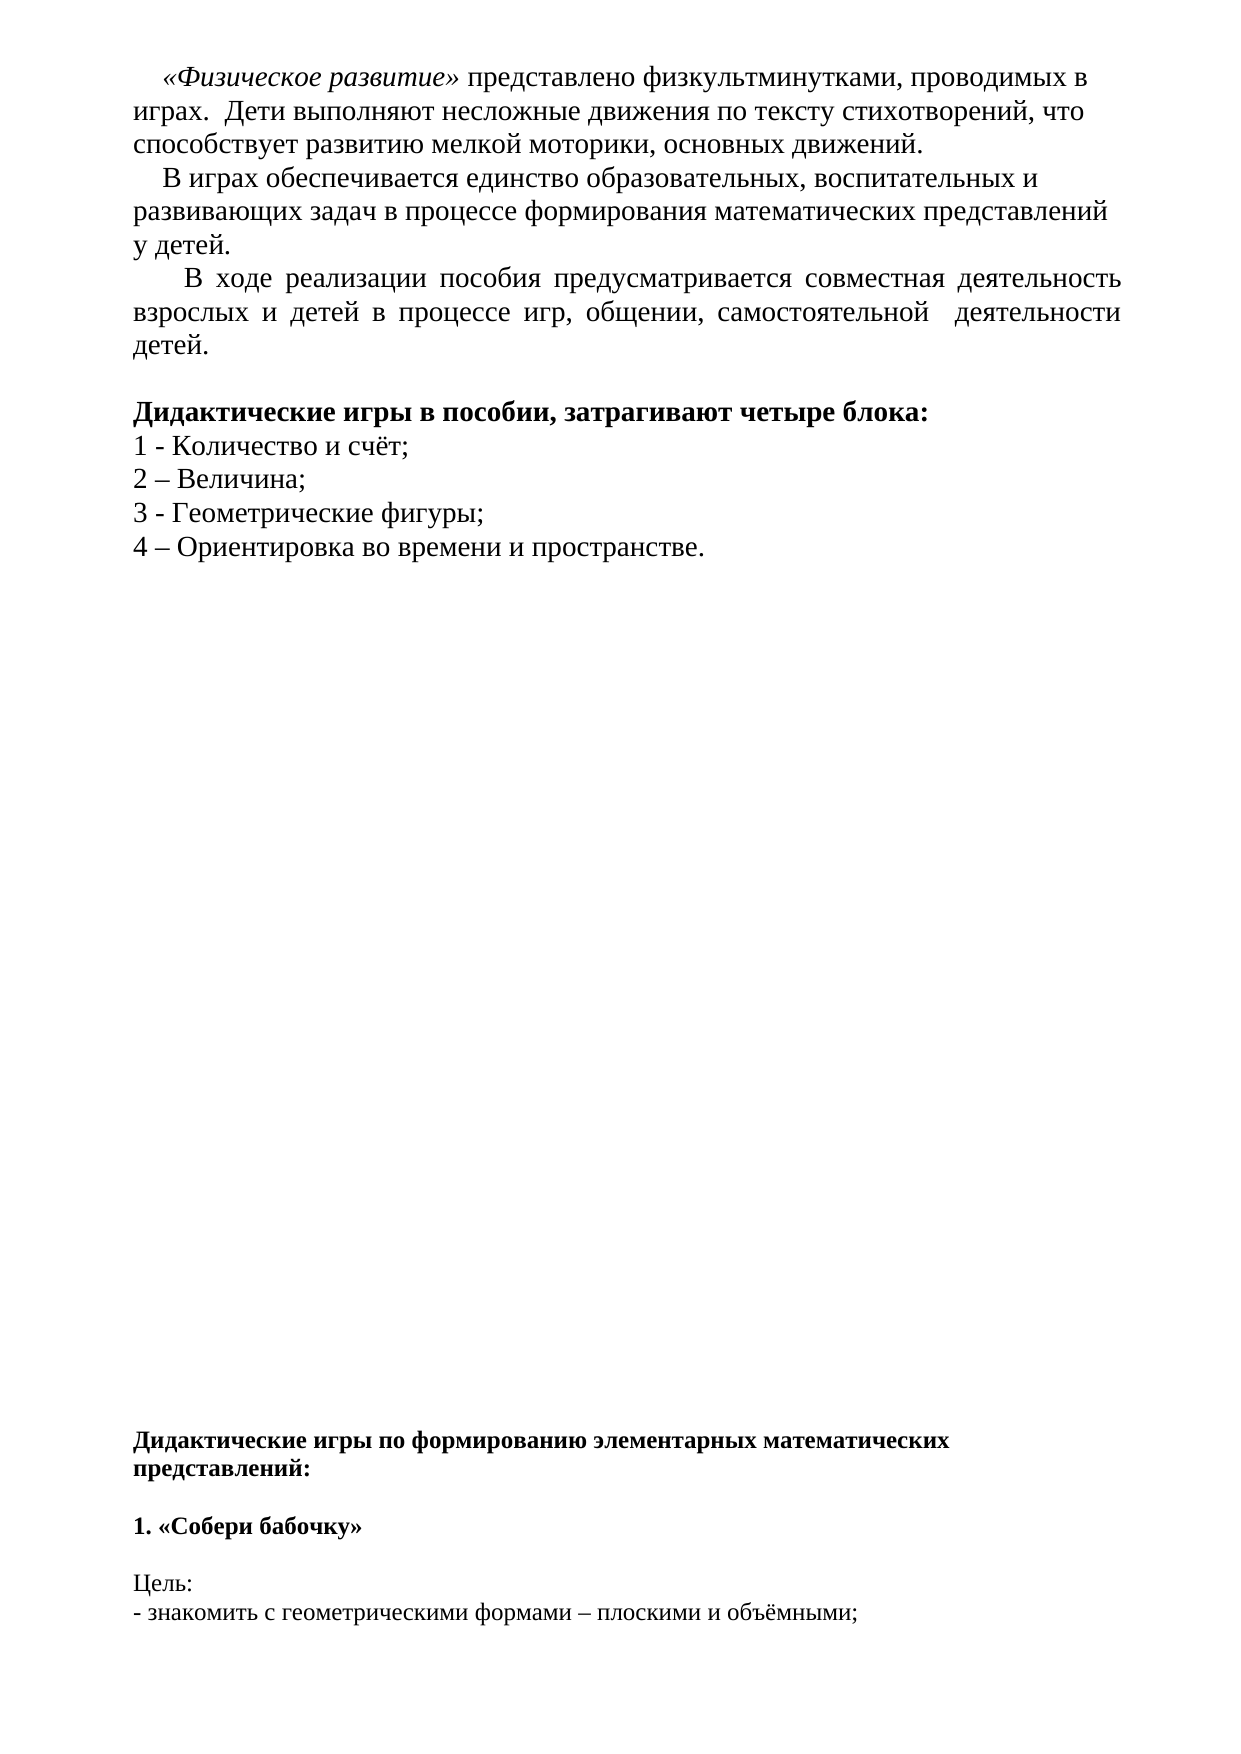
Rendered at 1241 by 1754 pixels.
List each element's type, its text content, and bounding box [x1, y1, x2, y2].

text Цель: [133, 1568, 1122, 1597]
text - знакомить с геометрическими формами – плоскими и объёмными; [133, 1597, 1122, 1626]
text 4 – Ориентировка во времени и пространстве. [133, 529, 1122, 562]
text В играх обеспечивается единство образовательных, воспитательных и развивающих задач в процессе формирования математических представлений у детей. [133, 160, 1122, 260]
text «Физическое развитие» представлено физкультминутками, проводимых в играх. Дети выполняют несложные движения по тексту стихотворений, что способствует развитию мелкой моторики, основных движений. [133, 59, 1122, 160]
text 3 - Геометрические фигуры; [133, 495, 1122, 529]
text Дидактические игры по формированию элементарных математических представлений: [133, 1425, 1122, 1482]
text 1. «Собери бабочку» [133, 1511, 1122, 1540]
text 2 – Величина; [133, 462, 1122, 495]
text В ходе реализации пособия предусматривается совместная деятельность взрослых и детей в процессе игр, общении, самостоятельной деятельности детей. [133, 260, 1122, 361]
text 1 - Количество и счёт; [133, 428, 1122, 462]
text Дидактические игры в пособии, затрагивают четыре блока: [133, 394, 1122, 428]
